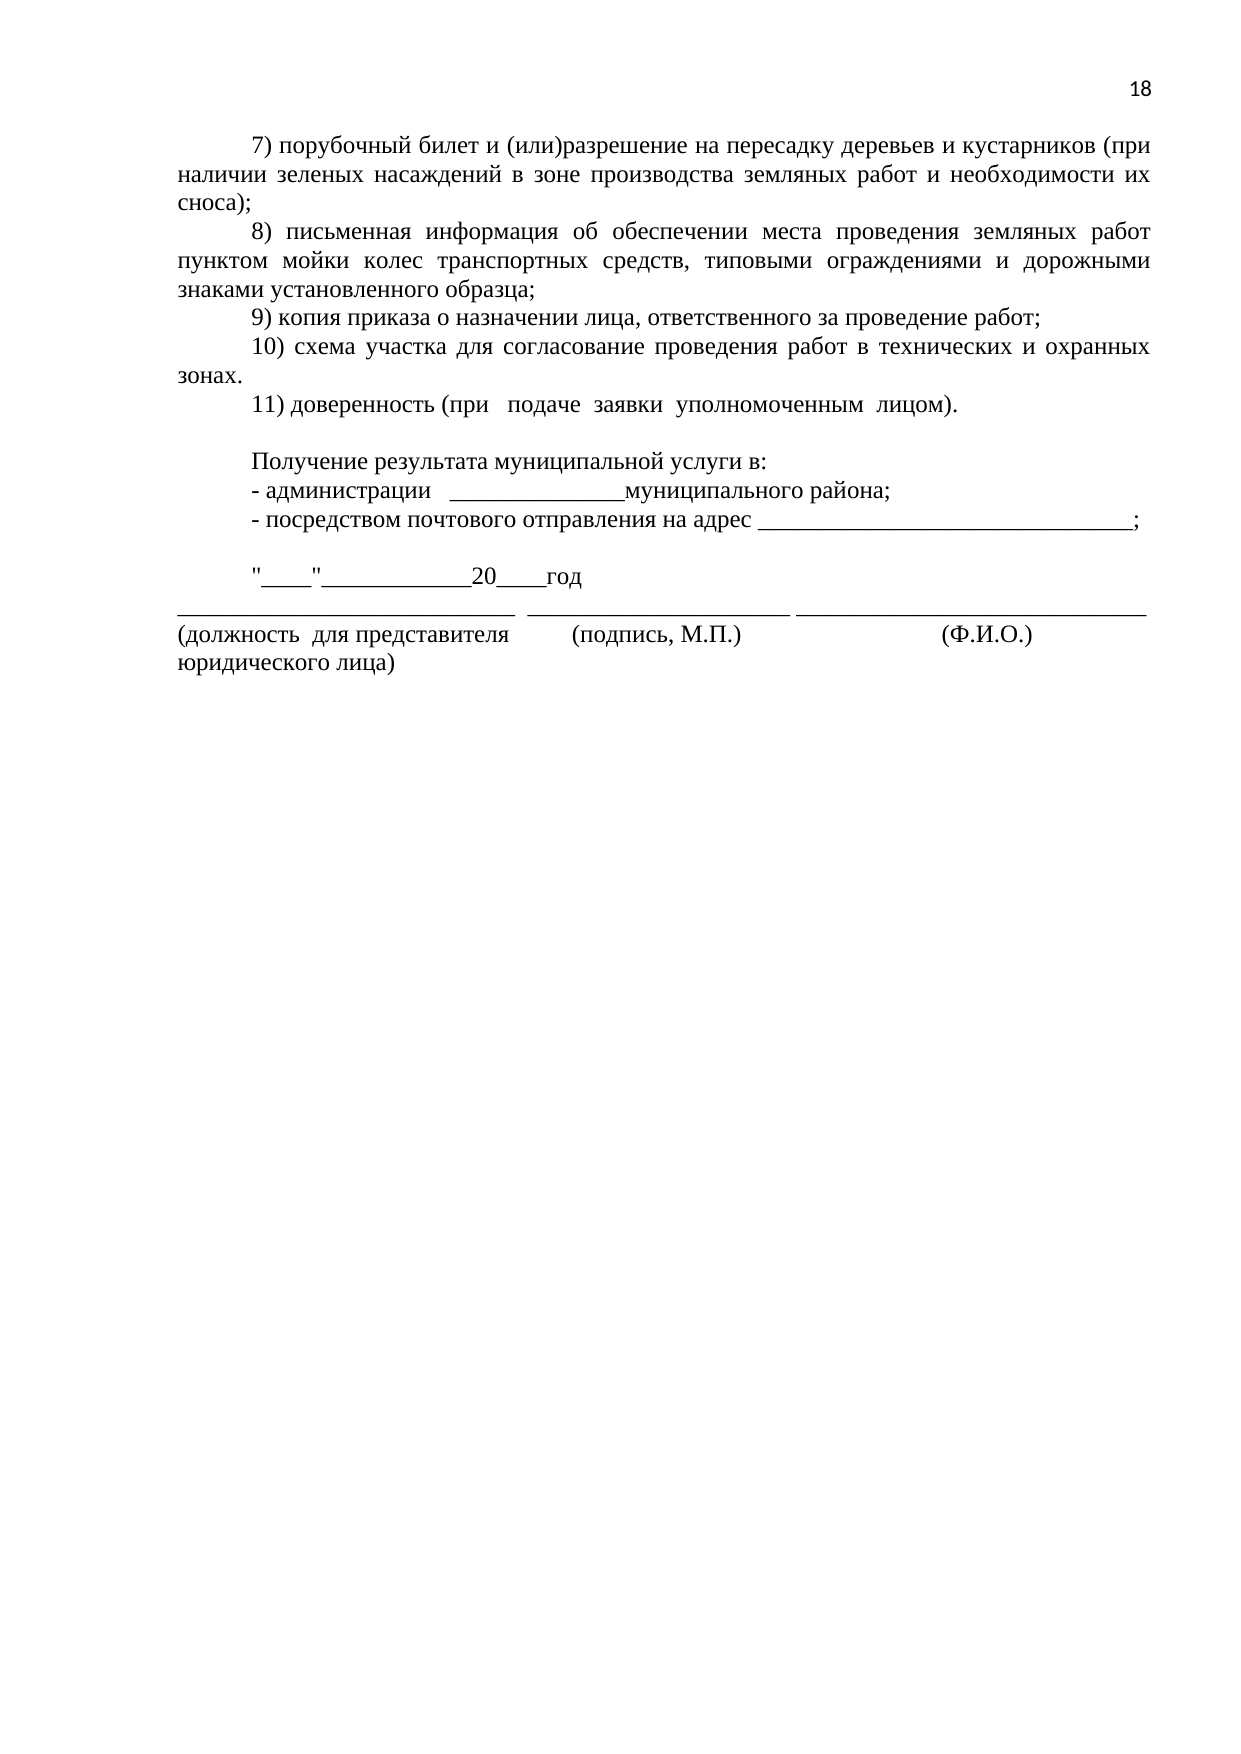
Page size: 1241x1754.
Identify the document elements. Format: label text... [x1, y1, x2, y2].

text Получение результата муниципальной услуги в: [177, 446, 1152, 475]
text ___________________________ _____________________ ____________________________ [177, 590, 1152, 619]
text 8) письменная информация об обеспечении места проведения земляных работ пунктом мойки колес транспортных средств, типовыми ограждениями и дорожными знаками установленного образца; [177, 216, 1152, 302]
text юридического лица) [177, 647, 1152, 676]
text 7) порубочный билет и (или)разрешение на пересадку деревьев и кустарников (при наличии зеленых насаждений в зоне производства земляных работ и необходимости их сноса); [177, 130, 1152, 216]
text (должность для представителя (подпись, М.П.) (Ф.И.О.) [177, 619, 1152, 647]
text 9) копия приказа о назначении лица, ответственного за проведение работ; [177, 302, 1152, 331]
text - посредством почтового отправления на адрес ______________________________; [177, 504, 1152, 532]
text "____"____________20____год [177, 561, 1152, 590]
text 10) схема участка для согласование проведения работ в технических и охранных зонах. [177, 331, 1152, 389]
text 11) доверенность (при подаче заявки уполномоченным лицом). [177, 389, 1152, 417]
text - администрации ______________муниципального района; [177, 475, 1152, 504]
